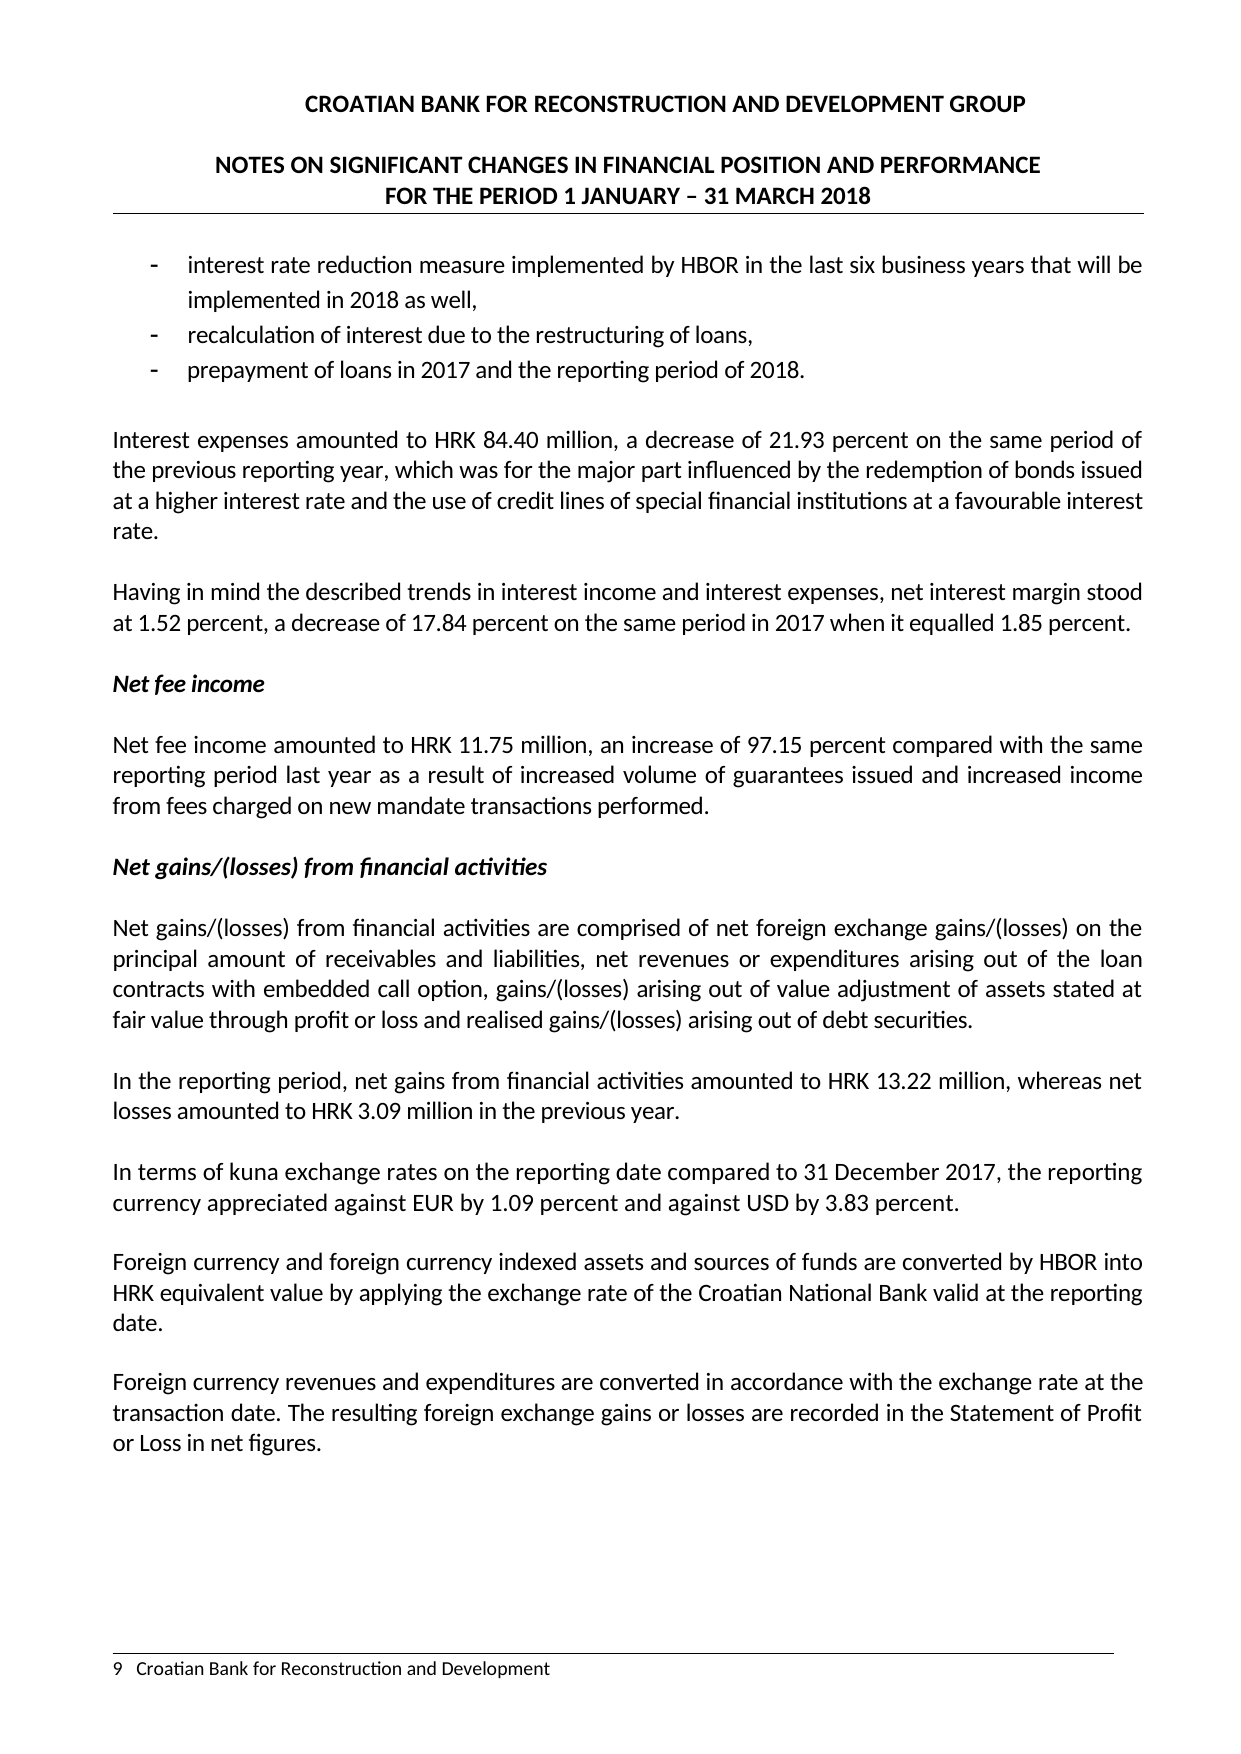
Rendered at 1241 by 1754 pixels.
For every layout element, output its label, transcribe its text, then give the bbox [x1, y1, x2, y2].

text Net fee income amounted to HRK 11.75 million, an increase of 97.15 percent compared with the same reporting period last year as a result of increased volume of guarantees issued and increased income from fees charged on new mandate transactions performed. [112, 729, 1144, 821]
text Foreign currency and foreign currency indexed assets and sources of funds are converted by HBOR into HRK equivalent value by applying the exchange rate of the Croatian National Bank valid at the reporting date. [112, 1246, 1144, 1338]
list prepayment of loans in 2017 and the reporting period of 2018. [150, 354, 1144, 384]
text NOTES ON SIGNIFICANT CHANGES IN FINANCIAL POSITION AND PERFORMANCE [112, 150, 1144, 180]
text Foreign currency revenues and expenditures are converted in accordance with the exchange rate at the transaction date. The resulting foreign exchange gains or losses are recorded in the Statement of Profit or Loss in net figures. [112, 1366, 1144, 1458]
text Net gains/(losses) from financial activities are comprised of net foreign exchange gains/(losses) on the principal amount of receivables and liabilities, net revenues or expenditures arising out of the loan contracts with embedded call option, gains/(losses) arising out of value adjustment of assets stated at fair value through profit or loss and realised gains/(losses) arising out of debt securities. [112, 912, 1144, 1034]
text Having in mind the described trends in interest income and interest expenses, net interest margin stood at 1.52 percent, a decrease of 17.84 percent on the same period in 2017 when it equalled 1.85 percent. [112, 576, 1144, 637]
list CROATIAN BANK FOR RECONSTRUCTION AND DEVELOPMENT GROUP [187, 89, 1144, 119]
text In the reporting period, net gains from financial activities amounted to HRK 13.22 million, whereas net losses amounted to HRK 3.09 million in the previous year. [112, 1065, 1144, 1126]
list interest rate reduction measure implemented by HBOR in the last six business years that will be implemented in 2018 as well, [150, 249, 1144, 314]
text FOR THE PERIOD 1 JANUARY – 31 MARCH 2018 [112, 180, 1144, 214]
text Net fee income [112, 668, 1144, 698]
text In terms of kuna exchange rates on the reporting date compared to 31 December 2017, the reporting currency appreciated against EUR by 1.09 percent and against USD by 3.83 percent. [112, 1156, 1144, 1217]
list recalculation of interest due to the restructuring of loans, [150, 319, 1144, 349]
text Net gains/(losses) from financial activities [112, 851, 1144, 882]
text Interest expenses amounted to HRK 84.40 million, a decrease of 21.93 percent on the same period of the previous reporting year, which was for the major part influenced by the redemption of bonds issued at a higher interest rate and the use of credit lines of special financial institutions at a favourable interest rate. [112, 424, 1144, 546]
